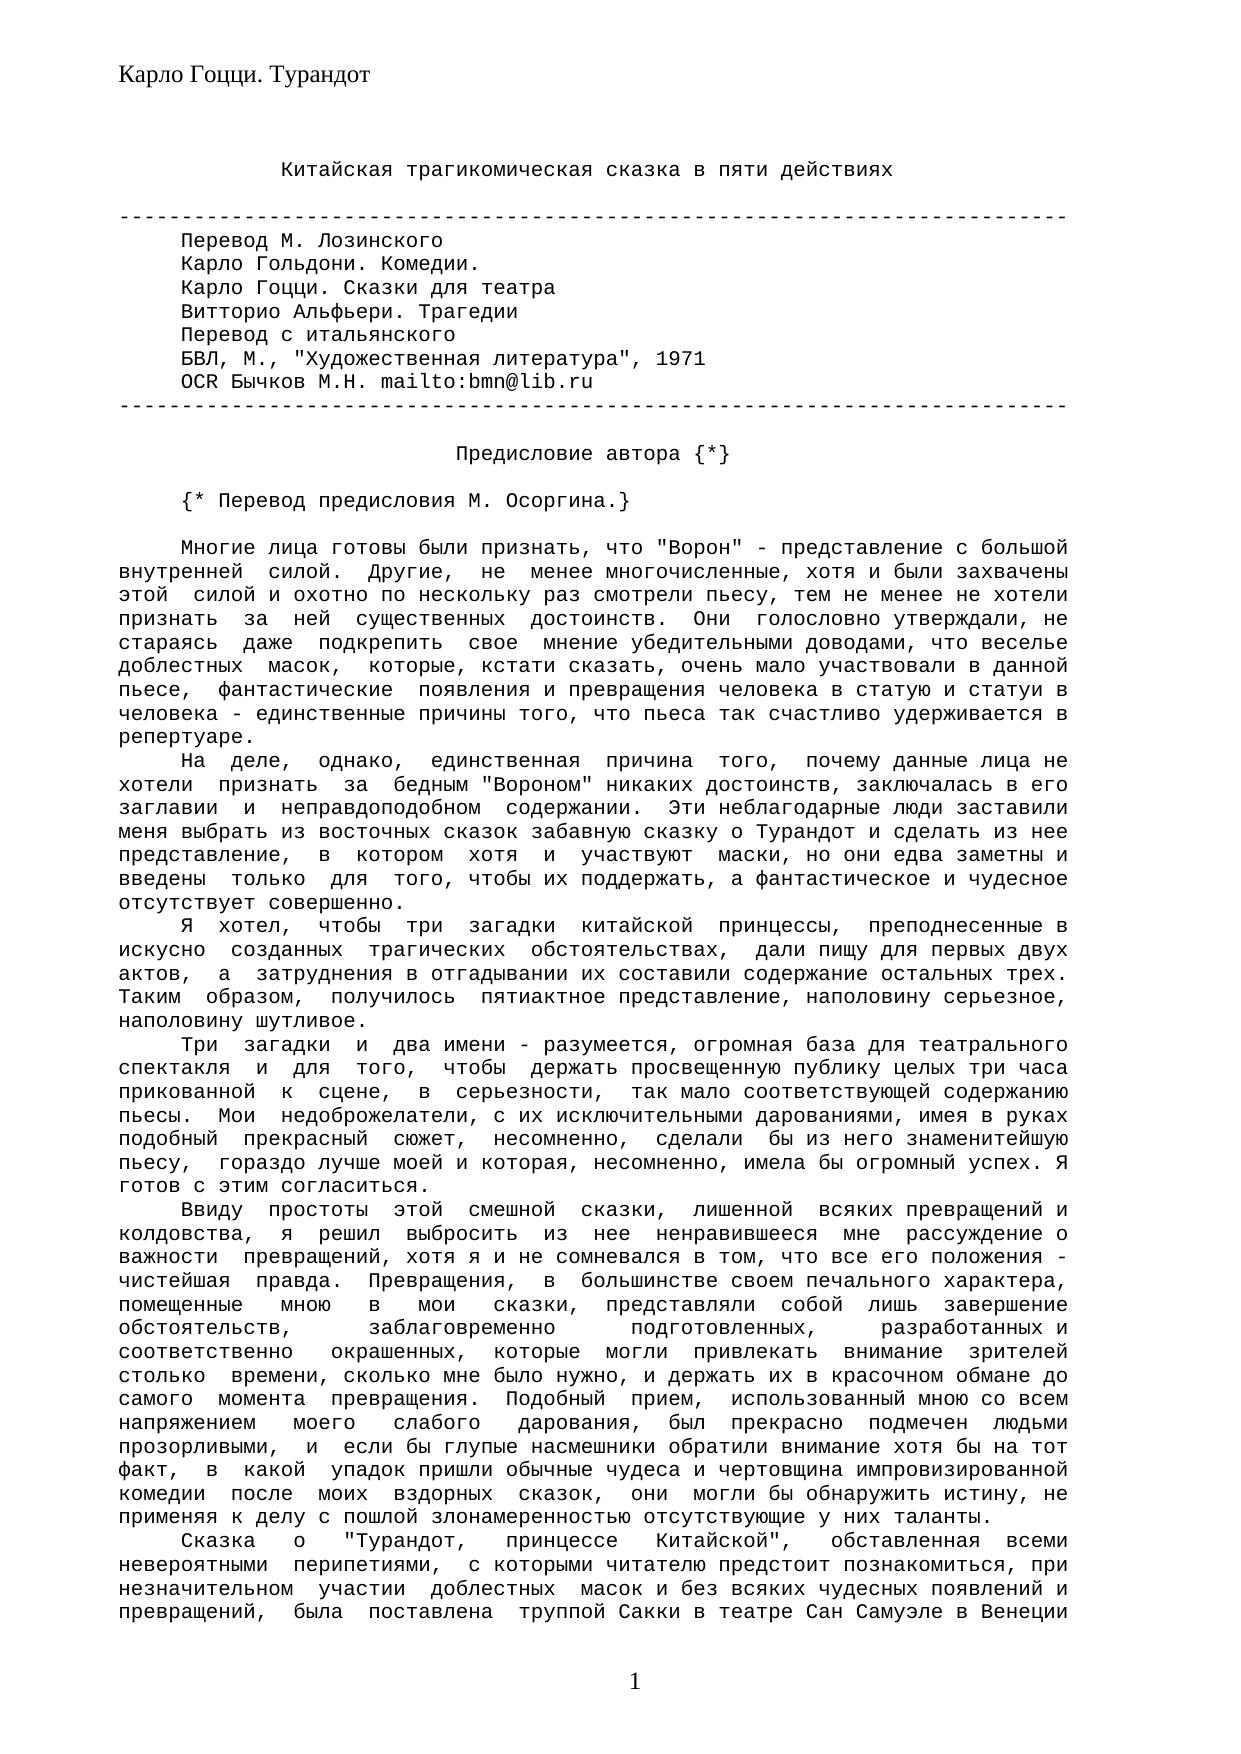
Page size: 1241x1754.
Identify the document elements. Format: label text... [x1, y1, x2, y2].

text чистейшая правда. Превращения, в большинстве своем печального характера, [118, 1270, 1152, 1294]
text Я хотел, чтобы три загадки китайской принцессы, преподнесенные в [118, 915, 1152, 939]
text колдовства, я решил выбросить из нее ненравившееся мне рассуждение о [118, 1223, 1152, 1246]
text обстоятельств, заблаговременно подготовленных, разработанных и [118, 1317, 1152, 1341]
text самого момента превращения. Подобный прием, использованный мною со всем [118, 1388, 1152, 1412]
text прикованной к сцене, в серьезности, так мало соответствующей содержанию [118, 1081, 1152, 1104]
text Сказка о "Турандот, принцессе Китайской", обставленная всеми [118, 1530, 1152, 1554]
text этой силой и охотно по нескольку раз смотрели пьесу, тем не менее не хотели [118, 584, 1152, 608]
text пьесе, фантастические появления и превращения человека в статую и статуи в [118, 679, 1152, 703]
text напряжением моего слабого дарования, был прекрасно подмечен людьми [118, 1412, 1152, 1436]
text репертуаре. [118, 726, 1152, 750]
text актов, а затруднения в отгадывании их составили содержание остальных трех. [118, 963, 1152, 986]
text Многие лица готовы были признать, что "Ворон" - представление с большой [118, 537, 1152, 561]
text введены только для того, чтобы их поддержать, а фантастическое и чудесное [118, 868, 1152, 892]
text Три загадки и два имени - разумеется, огромная база для театрального [118, 1034, 1152, 1057]
text отсутствует совершенно. [118, 892, 1152, 915]
text столько времени, сколько мне было нужно, и держать их в красочном обмане до [118, 1365, 1152, 1388]
text подобный прекрасный сюжет, несомненно, сделали бы из него знаменитейшую [118, 1128, 1152, 1152]
text человека - единственные причины того, что пьеса так счастливо удерживается в [118, 703, 1152, 726]
text превращений, была поставлена труппой Сакки в театре Сан Самуэле в Венеции [118, 1601, 1152, 1625]
text пьесу, гораздо лучше моей и которая, несомненно, имела бы огромный успех. Я [118, 1152, 1152, 1176]
text готов с этим согласиться. [118, 1176, 1152, 1199]
text признать за ней существенных достоинств. Они голословно утверждали, не [118, 608, 1152, 632]
text прозорливыми, и если бы глупые насмешники обратили внимание хотя бы на тот [118, 1436, 1152, 1459]
text ---------------------------------------------------------------------------- [118, 206, 1152, 230]
text Карло Гоцци. Сказки для театра [118, 277, 1152, 301]
text Китайская трагикомическая сказка в пяти действиях [118, 159, 1152, 182]
text Таким образом, получилось пятиактное представление, наполовину серьезное, [118, 986, 1152, 1010]
text стараясь даже подкрепить свое мнение убедительными доводами, что веселье [118, 632, 1152, 655]
text пьесы. Мои недоброжелатели, с их исключительными дарованиями, имея в руках [118, 1104, 1152, 1128]
text {* Перевод предисловия М. Осоргина.} [118, 490, 1152, 513]
text доблестных масок, которые, кстати сказать, очень мало участвовали в данной [118, 655, 1152, 679]
text наполовину шутливое. [118, 1010, 1152, 1034]
text заглавии и неправдоподобном содержании. Эти неблагодарные люди заставили [118, 797, 1152, 821]
text Ввиду простоты этой смешной сказки, лишенной всяких превращений и [118, 1199, 1152, 1223]
text ---------------------------------------------------------------------------- [118, 395, 1152, 419]
text представление, в котором хотя и участвуют маски, но они едва заметны и [118, 844, 1152, 868]
text БВЛ, М., "Художественная литература", 1971 [118, 348, 1152, 372]
text Перевод М. Лозинского [118, 230, 1152, 253]
text соответственно окрашенных, которые могли привлекать внимание зрителей [118, 1341, 1152, 1365]
text Карло Гольдони. Комедии. [118, 253, 1152, 277]
text спектакля и для того, чтобы держать просвещенную публику целых три часа [118, 1057, 1152, 1081]
text меня выбрать из восточных сказок забавную сказку о Турандот и сделать из нее [118, 821, 1152, 844]
text искусно созданных трагических обстоятельствах, дали пищу для первых двух [118, 939, 1152, 963]
text комедии после моих вздорных сказок, они могли бы обнаружить истину, не [118, 1483, 1152, 1507]
text применяя к делу с пошлой злонамеренностью отсутствующие у них таланты. [118, 1507, 1152, 1530]
text Карло Гоцци. Турандот [118, 59, 1152, 88]
text хотели признать за бедным "Вороном" никаких достоинств, заключалась в его [118, 773, 1152, 797]
text незначительном участии доблестных масок и без всяких чудесных появлений и [118, 1577, 1152, 1601]
text OCR Бычков М.Н. mailto:bmn@lib.ru [118, 372, 1152, 395]
text Витторио Альфьери. Трагедии [118, 301, 1152, 324]
text факт, в какой упадок пришли обычные чудеса и чертовщина импровизированной [118, 1459, 1152, 1483]
text На деле, однако, единственная причина того, почему данные лица не [118, 750, 1152, 773]
text невероятными перипетиями, с которыми читателю предстоит познакомиться, при [118, 1554, 1152, 1577]
text Перевод с итальянского [118, 324, 1152, 348]
text Предисловие автора {*} [118, 442, 1152, 466]
text внутренней силой. Другие, не менее многочисленные, хотя и были захвачены [118, 561, 1152, 584]
text важности превращений, хотя я и не сомневался в том, что все его положения - [118, 1246, 1152, 1270]
text помещенные мною в мои сказки, представляли собой лишь завершение [118, 1294, 1152, 1317]
